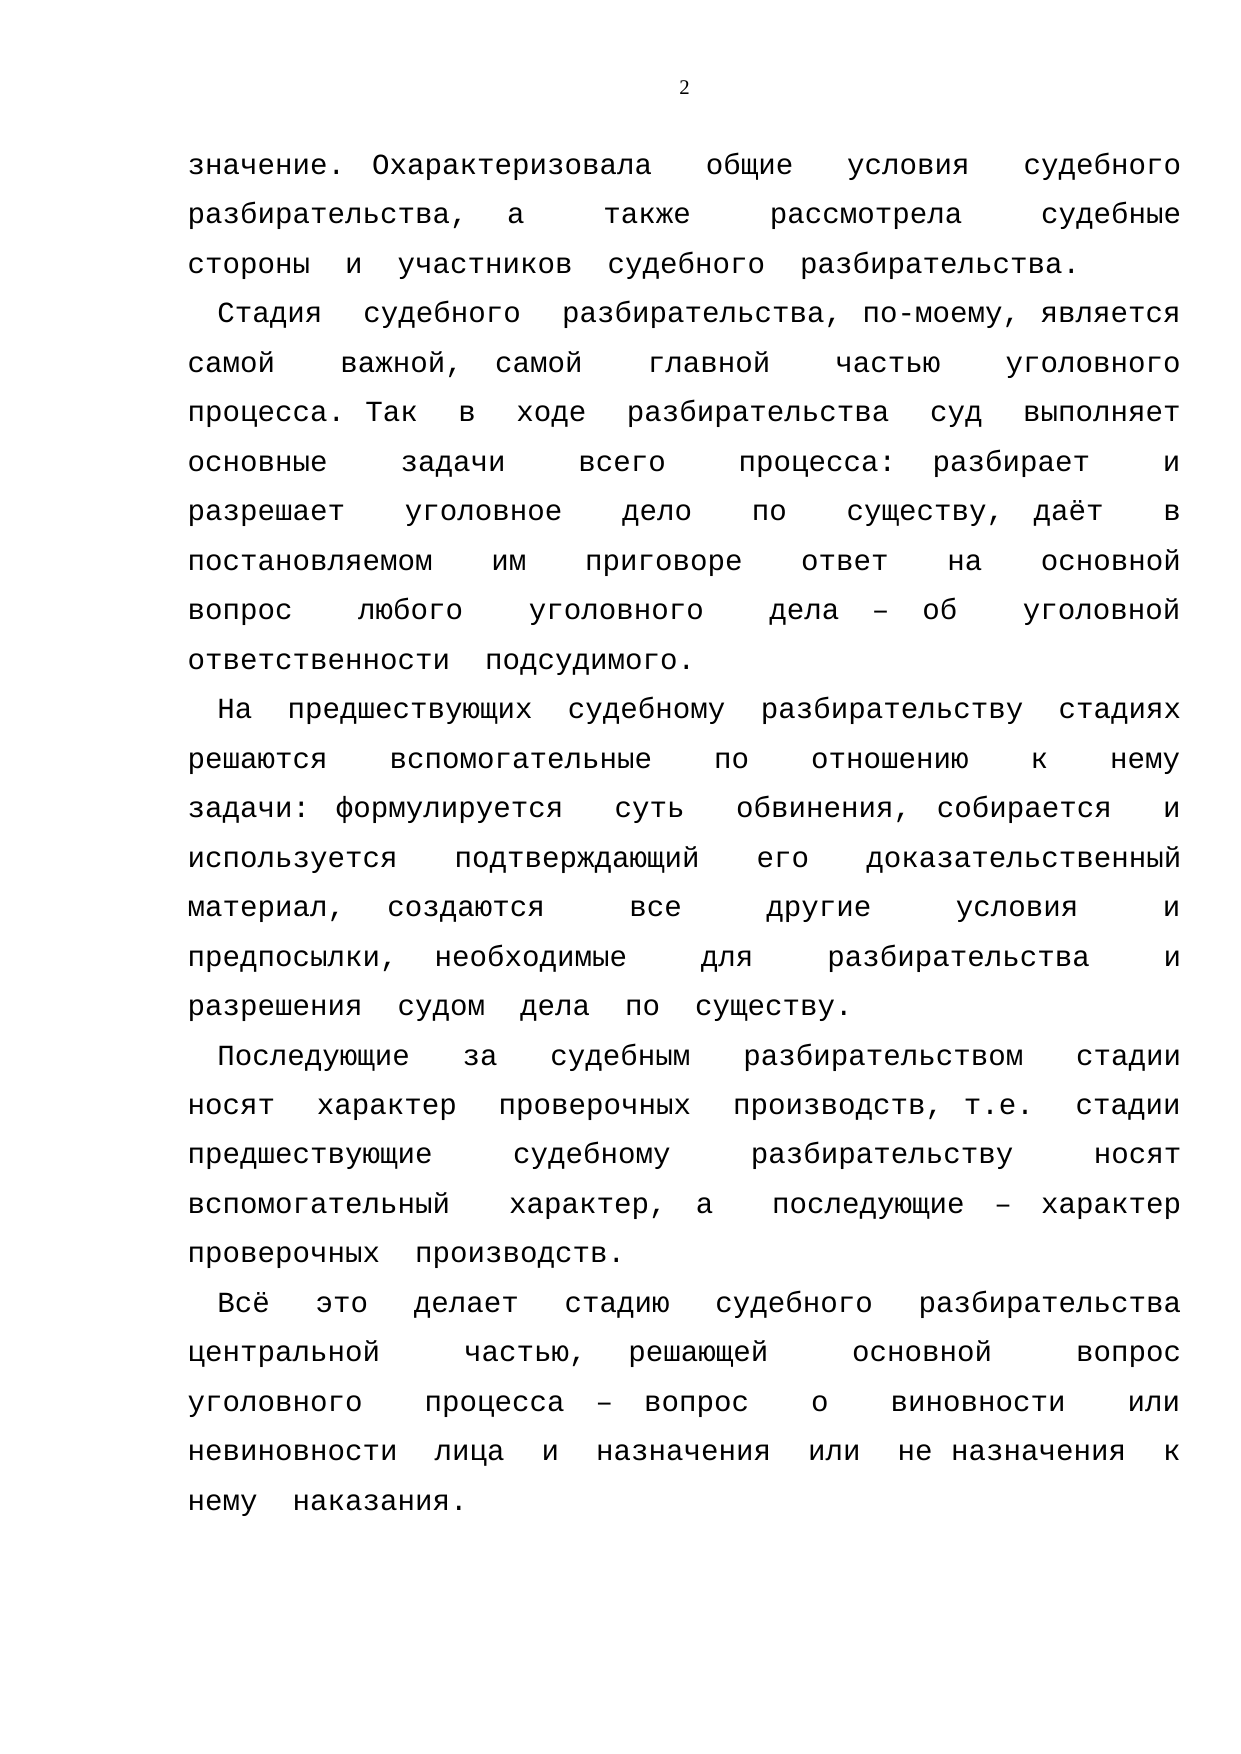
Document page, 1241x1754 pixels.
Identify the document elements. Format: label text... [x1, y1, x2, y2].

text Стадия судебного разбирательства, по-моему, является самой важной, самой главной частью уголовного процесса. Так в ходе разбирательства суд выполняет основные задачи всего процесса: разбирает и разрешает уголовное дело по существу, даёт в постановляемом им приговоре ответ на основной вопрос любого уголовного дела – об уголовной ответственности подсудимого. [187, 298, 1181, 678]
text Последующие за судебным разбирательством стадии носят характер проверочных производств, т.е. стадии предшествующие судебному разбирательству носят вспомогательный характер, а последующие – характер проверочных производств. [187, 1041, 1181, 1272]
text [187, 150, 1181, 282]
text На предшествующих судебному разбирательству стадиях решаются вспомогательные по отношению к нему задачи: формулируется суть обвинения, собирается и используется подтверждающий его доказательственный материал, создаются все другие условия и предпосылки, необходимые для разбирательства и разрешения судом дела по существу. [187, 694, 1181, 1024]
text Всё это делает стадию судебного разбирательства центральной частью, решающей основной вопрос уголовного процесса – вопрос о виновности или невиновности лица и назначения или не назначения к нему наказания. [187, 1288, 1181, 1519]
